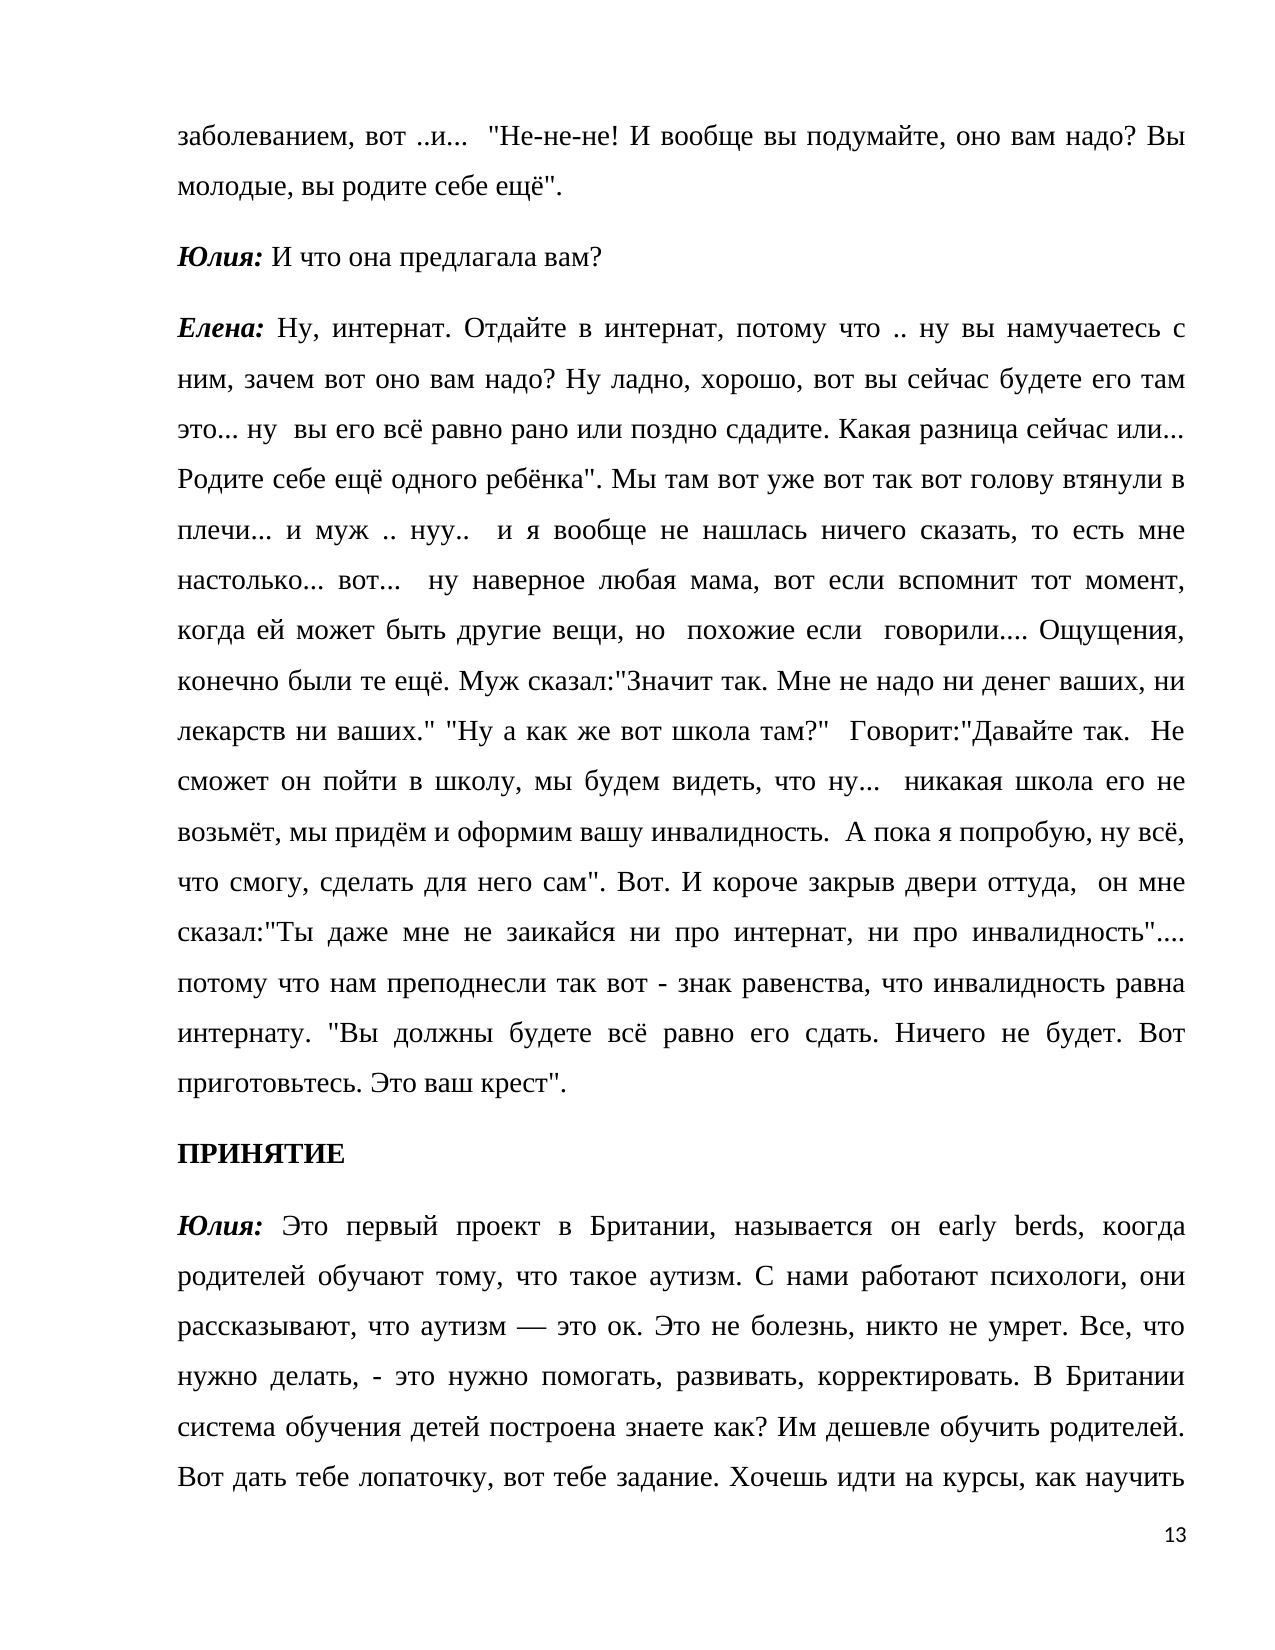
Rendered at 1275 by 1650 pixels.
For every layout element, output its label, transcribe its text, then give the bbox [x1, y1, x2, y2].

text ПРИНЯТИЕ [177, 1136, 1186, 1170]
text Юлия: И что она предлагала вам? [177, 239, 1186, 273]
text Елена: Ну, интернат. Отдайте в интернат, потому что .. ну вы намучаетесь с ним, зачем вот оно вам надо? Ну ладно, хорошо, вот вы сейчас будете его там это... ну вы его всё равно рано или поздно сдадите. Какая разница сейчас или... Родите себе ещё одного ребёнка". Мы там вот уже вот так вот голову втянули в плечи... и муж .. нуу.. и я вообще не нашлась ничего сказать, то есть мне настолько... вот... ну наверное любая мама, вот если вспомнит тот момент, когда ей может быть другие вещи, но похожие если говорили.... Ощущения, конечно были те ещё. Муж сказал:"Значит так. Мне не надо ни денег ваших, ни лекарств ни ваших." "Ну а как же вот школа там?" Говорит:"Давайте так. Не сможет он пойти в школу, мы будем видеть, что ну... никакая школа его не возьмёт, мы придём и оформим вашу инвалидность. А пока я попробую, ну всё, что смогу, сделать для него сам". Вот. И короче закрыв двери оттуда, он мне сказал:"Ты даже мне не заикайся ни про интернат, ни про инвалидность".... потому что нам преподнесли так вот - знак равенства, что инвалидность равна интернату. "Вы должны будете всё равно его сдать. Ничего не будет. Вот приготовьтесь. Это ваш крест". [177, 311, 1186, 1099]
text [177, 118, 1186, 202]
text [177, 1208, 1186, 1493]
